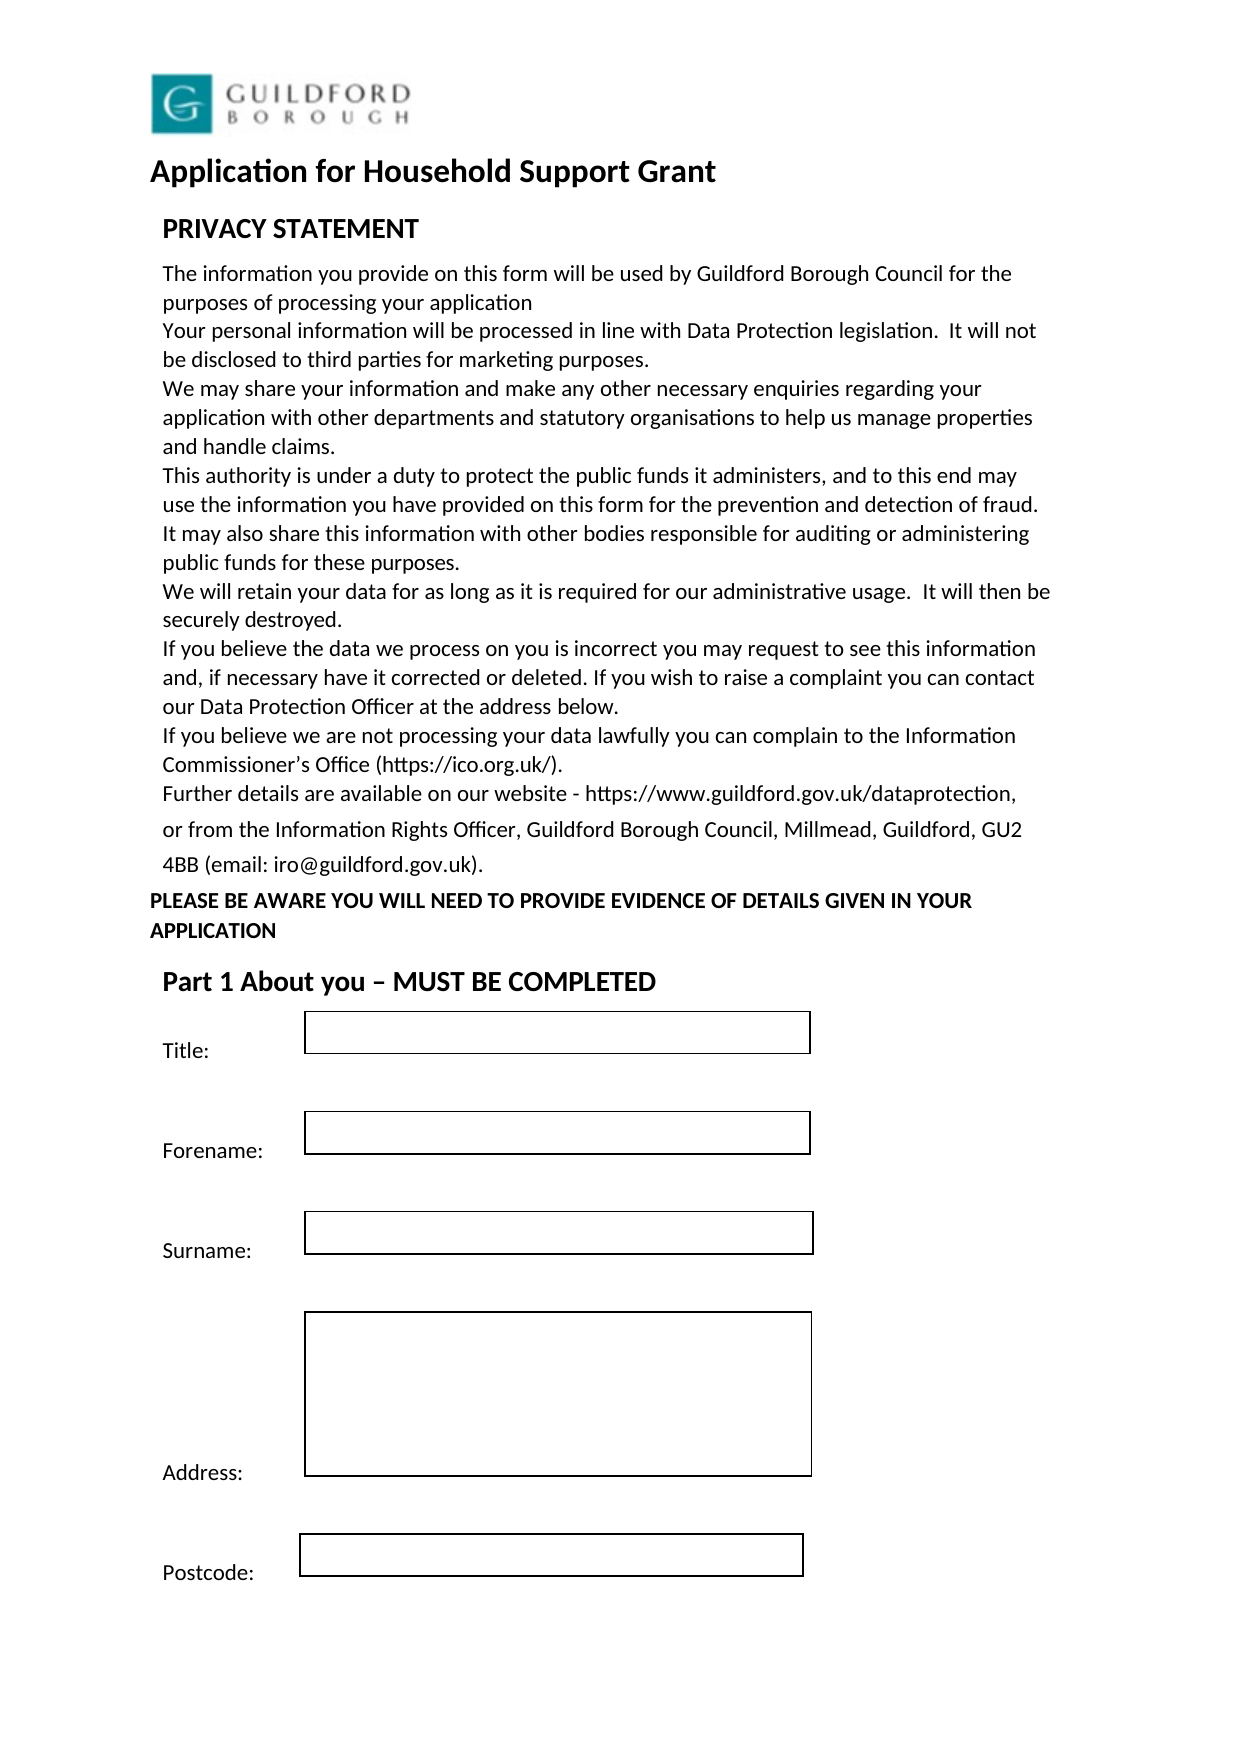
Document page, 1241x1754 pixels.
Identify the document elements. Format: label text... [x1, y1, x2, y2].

text Postcode: [162, 1534, 1090, 1587]
text PLEASE BE AWARE YOU WILL NEED TO PROVIDE EVIDENCE OF DETAILS GIVEN IN YOUR APPLICATION [150, 886, 1090, 944]
subtitle Application for Household Support Grant [150, 150, 1090, 191]
subtitle Part 1 About you – MUST BE COMPLETED [162, 963, 1090, 999]
text Surname: [162, 1212, 1090, 1264]
text We will retain your data for as long as it is required for our administrative usage. It will then be securely destroyed. [162, 577, 1090, 633]
text Forename: [162, 1112, 1090, 1164]
text Address: [162, 1312, 1090, 1486]
text Your personal information will be processed in line with Data Protection legislation. It will not be disclosed to third parties for marketing purposes. [162, 317, 1041, 373]
text If you believe we are not processing your data lawfully you can complain to the Information Commissioner’s Office (https://ico.org.uk/). [162, 721, 1090, 778]
text We may share your information and make any other necessary enquiries regarding your application with other departments and statutory organisations to help us manage properties and handle claims. [162, 374, 1041, 460]
text Further details are available on our website - https://www.guildford.gov.uk/dataprotection, or from the Information Rights Officer, Guildford Borough Council, Millmead, Guildford, GU2 4BB (email: iro@guildford.gov.uk). [162, 779, 1041, 878]
text This authority is under a duty to protect the public funds it administers, and to this end may use the information you have provided on this form for the prevention and detection of fraud. [162, 461, 1041, 518]
text It may also share this information with other bodies responsible for auditing or administering public funds for these purposes. [162, 519, 1090, 576]
subtitle PRIVACY STATEMENT [162, 211, 1090, 246]
text The information you provide on this form will be used by Guildford Borough Council for the purposes of processing your application [162, 259, 1041, 316]
picture [150, 73, 412, 137]
text Title: [162, 1012, 1090, 1064]
text If you believe the data we process on you is incorrect you may request to see this information and, if necessary have it corrected or deleted. If you wish to raise a complaint you can contact our Data Protection Officer at the address below. [162, 634, 1041, 720]
